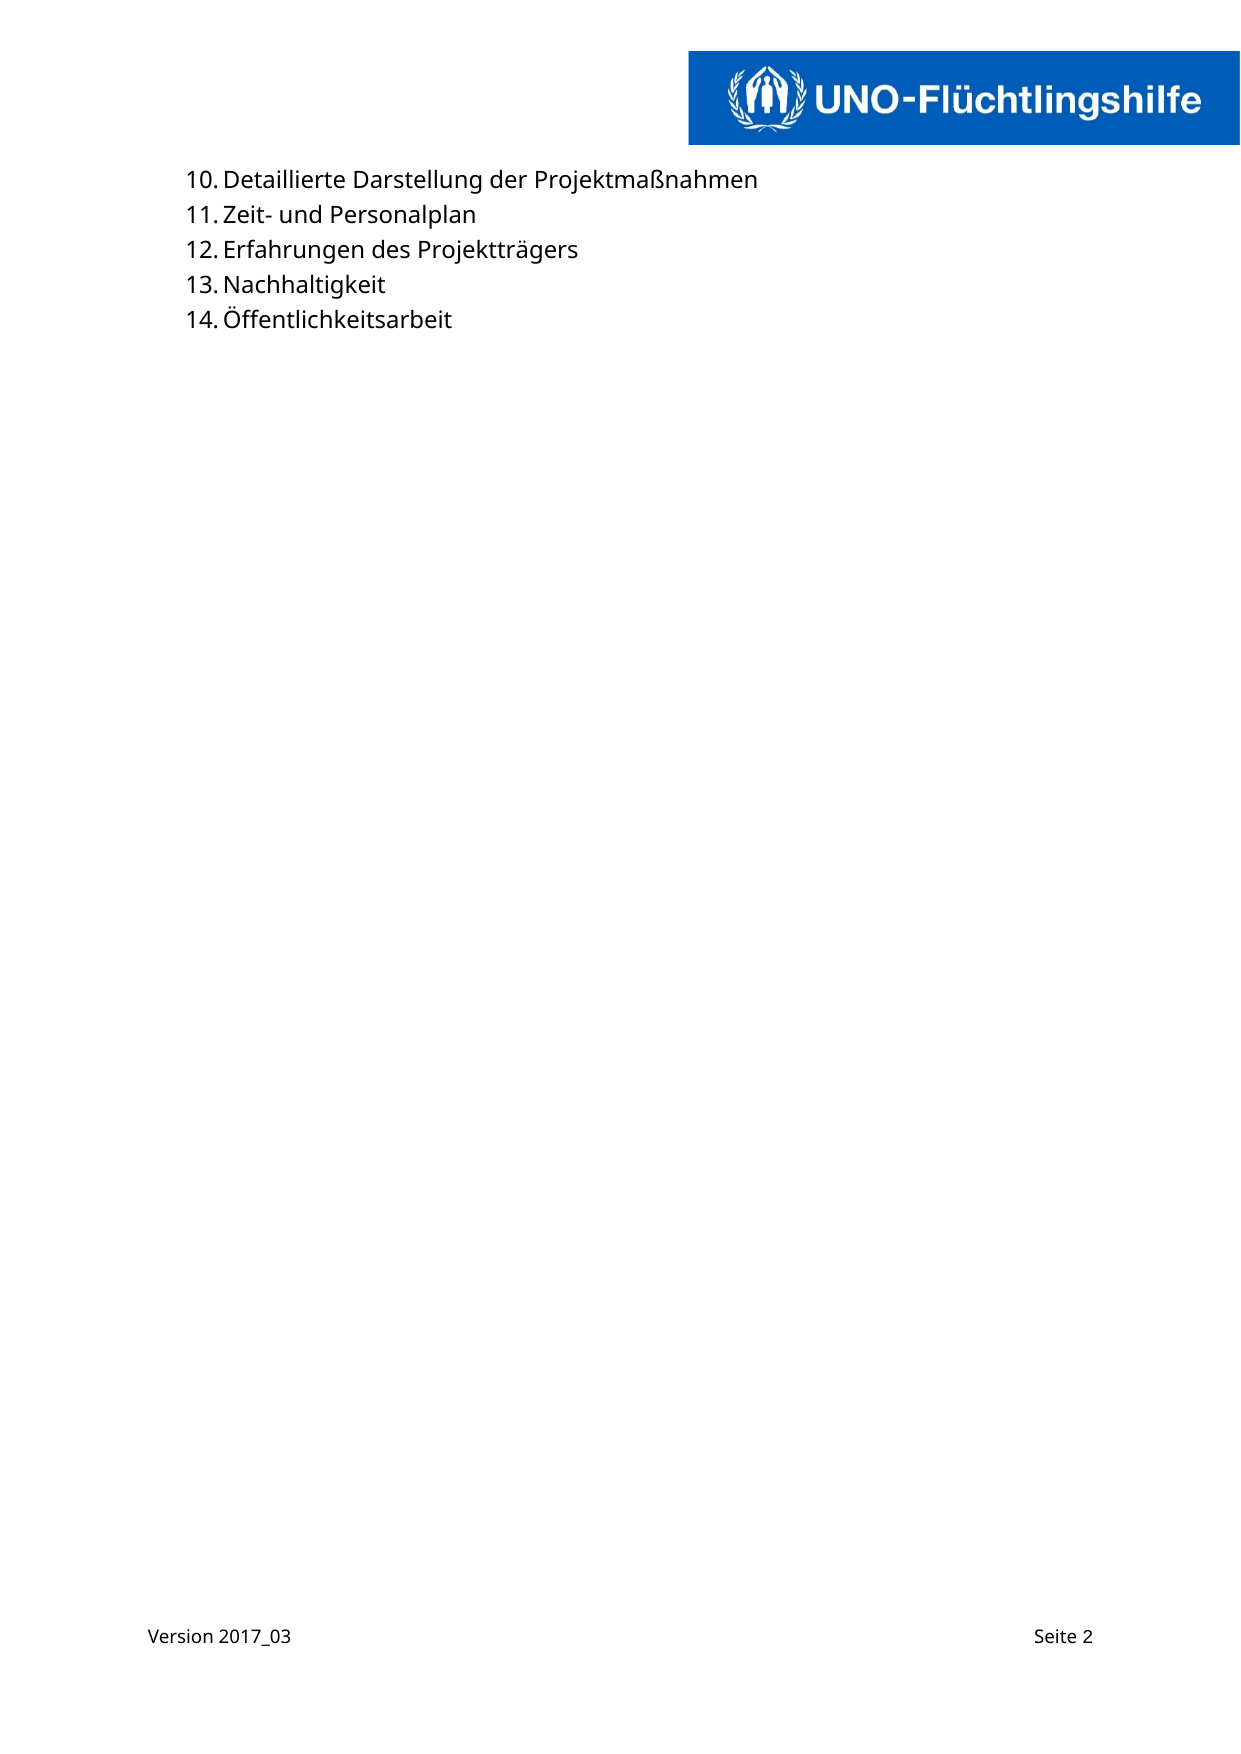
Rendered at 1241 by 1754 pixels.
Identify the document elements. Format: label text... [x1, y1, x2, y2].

list Zeit- und Personalplan [185, 198, 1093, 230]
list Öffentlichkeitsarbeit [185, 303, 1093, 336]
list Detaillierte Darstellung der Projektmaßnahmen [185, 162, 1093, 195]
list Nachhaltigkeit [185, 268, 1093, 301]
list Erfahrungen des Projektträgers [185, 233, 1093, 266]
picture [688, 51, 1240, 145]
